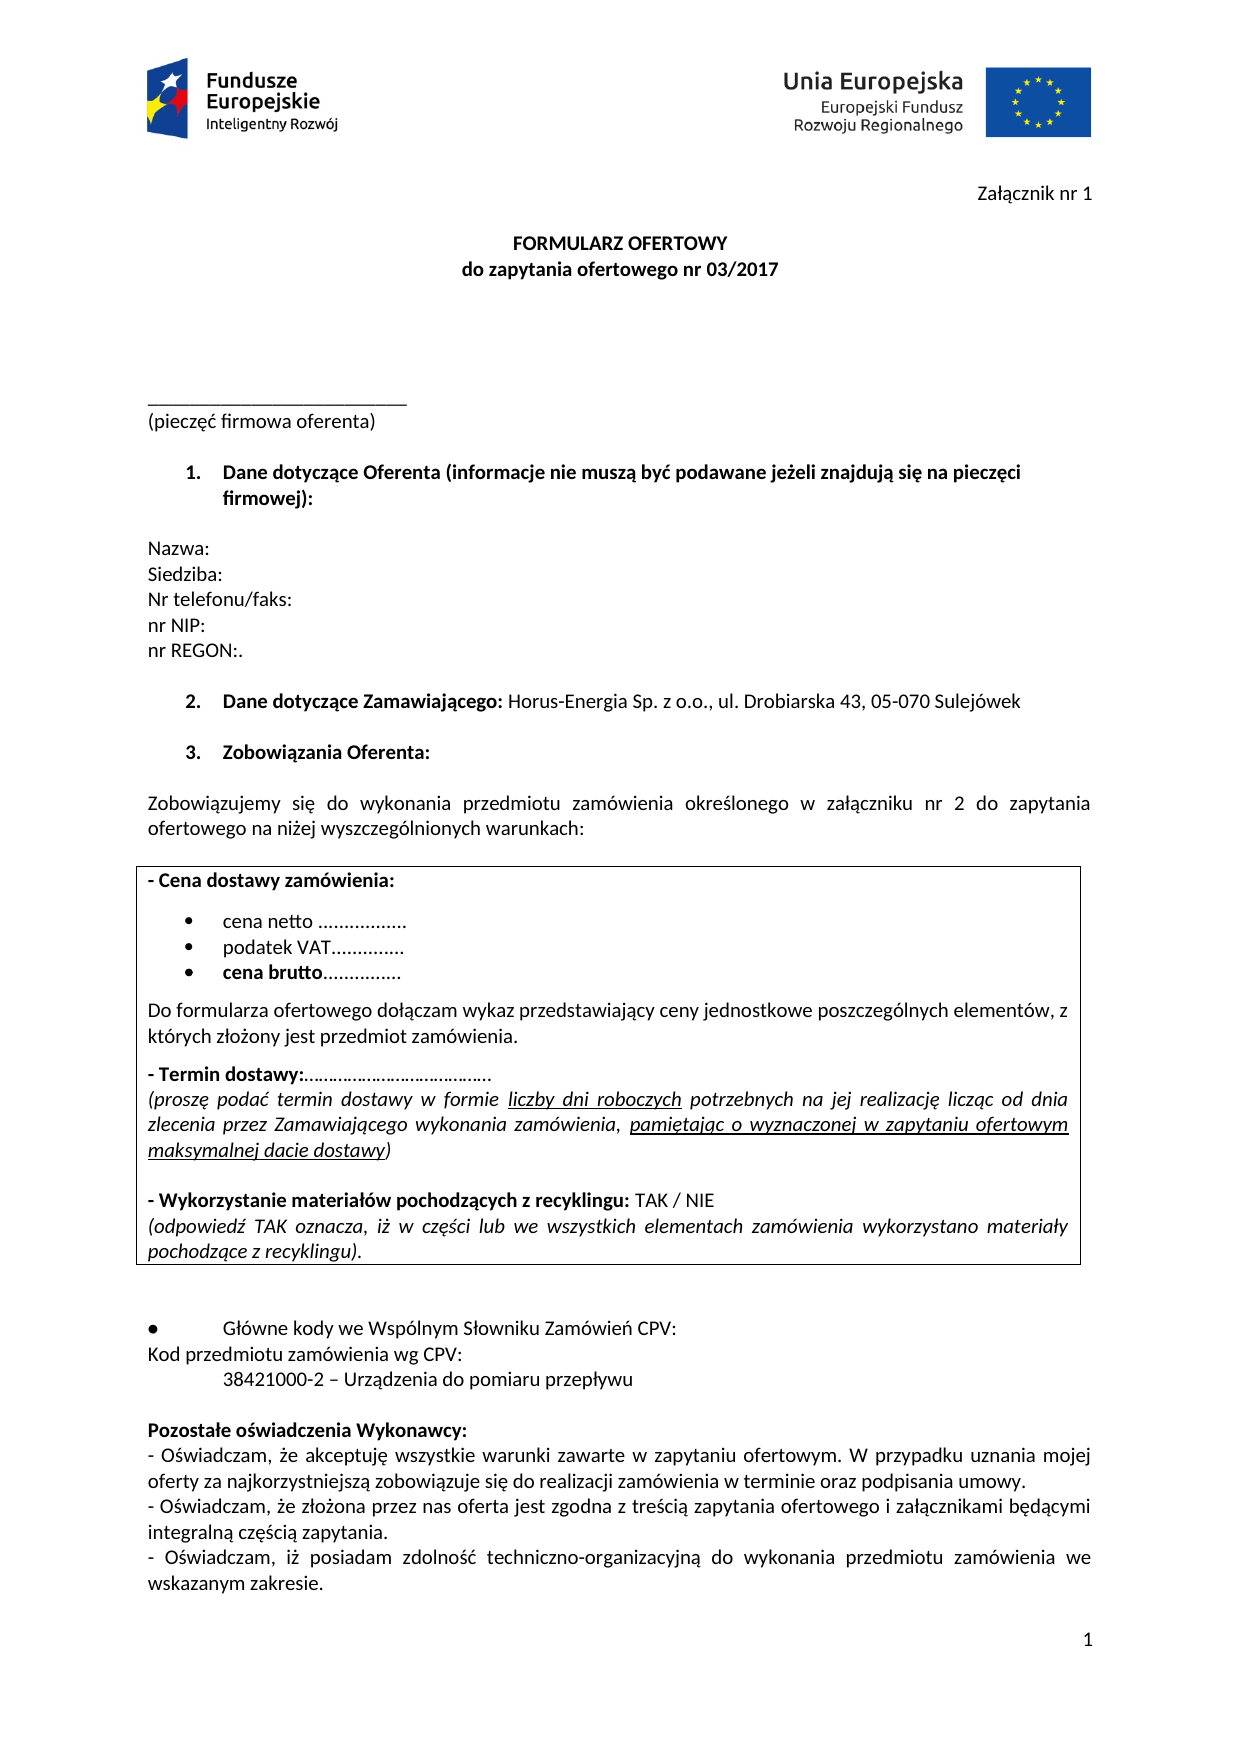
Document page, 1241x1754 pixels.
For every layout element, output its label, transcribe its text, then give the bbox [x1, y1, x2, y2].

text FORMULARZ OFERTOWY [148, 231, 1093, 256]
text nr NIP: [148, 612, 1093, 637]
text _________________________ [148, 383, 1093, 408]
text - Oświadczam, że akceptuję wszystkie warunki zawarte w zapytaniu ofertowym. W przypadku uznania mojej oferty za najkorzystniejszą zobowiązuje się do realizacji zamówienia w terminie oraz podpisania umowy. [148, 1443, 1093, 1493]
picture [127, 37, 357, 158]
text • Główne kody we Wspólnym Słowniku Zamówień CPV: [148, 1316, 1093, 1341]
text - Oświadczam, iż posiadam zdolność techniczno-organizacyjną do wykonania przedmiotu zamówienia we wskazanym zakresie. [148, 1544, 1093, 1595]
list Dane dotyczące Zamawiającego: Horus-Energia Sp. z o.o., ul. Drobiarska 43, 05-070 Sulejówek [185, 688, 1093, 713]
list Zobowiązania Oferenta: [185, 739, 1093, 764]
text Pozostałe oświadczenia Wykonawcy: [148, 1417, 1093, 1443]
text Załącznik nr 1 [148, 103, 1093, 205]
text Kod przedmiotu zamówienia wg CPV: [148, 1341, 1093, 1366]
text - Oświadczam, że złożona przez nas oferta jest zgodna z treścią zapytania ofertowego i załącznikami będącymi integralną częścią zapytania. [148, 1493, 1093, 1544]
text Siedziba: [148, 561, 1093, 586]
text Nazwa: [148, 536, 1093, 561]
text Zobowiązujemy się do wykonania przedmiotu zamówienia określonego w załączniku nr 2 do zapytania ofertowego na niżej wyszczególnionych warunkach: [148, 790, 1093, 841]
text nr REGON:. [148, 637, 1093, 663]
text (pieczęć firmowa oferenta) [148, 408, 1093, 434]
text do zapytania ofertowego nr 03/2017 [148, 256, 1093, 281]
text Nr telefonu/faks: [148, 586, 1093, 612]
table_header - Cena dostawy zamówienia: cena netto ................. podatek VAT.............. cena brutto............... Do formularza ofertowego dołączam wykaz przedstawiający ceny jednostkowe poszczególnych elementów, z których złożony jest przedmiot zamówienia. - Termin dostawy:………………………………… (proszę podać termin dostawy w formie liczby dni roboczych potrzebnych na jej realizację licząc od dnia zlecenia przez Zamawiającego wykonania zamówienia, pamiętając o wyznaczonej w zapytaniu ofertowym maksymalnej dacie dostawy) - Wykorzystanie materiałów pochodzących z recyklingu: TAK / NIE (odpowiedź TAK oznacza, iż w części lub we wszystkich elementach zamówienia wykorzystano materiały pochodzące z recyklingu). [137, 867, 1080, 1264]
list 38421000-2 – Urządzenia do pomiaru przepływu [223, 1366, 1093, 1392]
picture [764, 46, 1112, 158]
list Dane dotyczące Oferenta (informacje nie muszą być podawane jeżeli znajdują się na pieczęci firmowej): [185, 459, 1093, 510]
